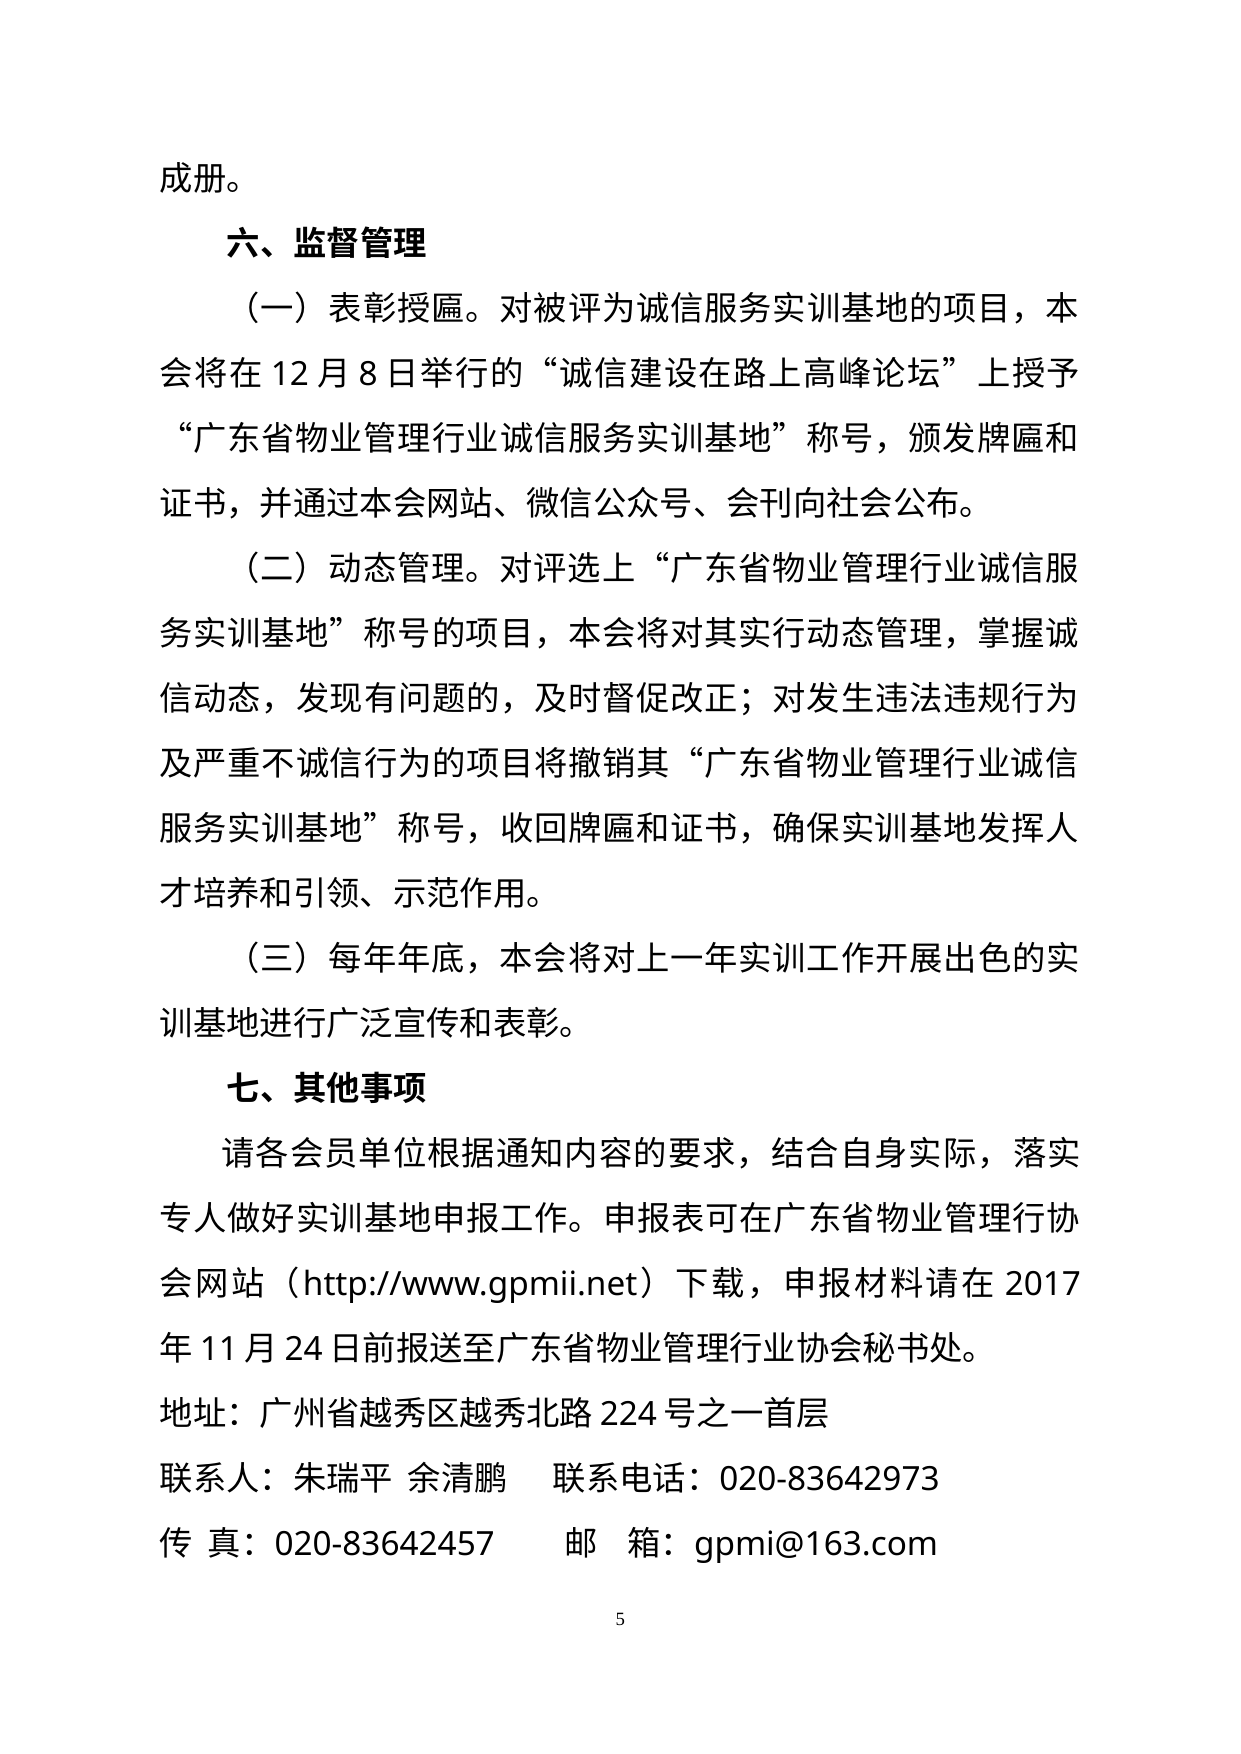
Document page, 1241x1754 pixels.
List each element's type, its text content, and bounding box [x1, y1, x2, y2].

text （一）表彰授匾。对被评为诚信服务实训基地的项目，本会将在12月8日举行的“诚信建设在路上高峰论坛”上授予“广东省物业管理行业诚信服务实训基地”称号，颁发牌匾和证书，并通过本会网站、微信公众号、会刊向社会公布。 [159, 273, 1081, 533]
text 请各会员单位根据通知内容的要求，结合自身实际，落实专人做好实训基地申报工作。申报表可在广东省物业管理行协会网站（http://www.gpmii.net）下载，申报材料请在2017年11月24日前报送至广东省物业管理行业协会秘书处。 [159, 1118, 1081, 1378]
text 七、其他事项 [159, 1053, 1081, 1118]
text 传 真：020-83642457 邮 箱：gpmi@163.com [159, 1508, 1081, 1573]
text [159, 143, 1081, 208]
text （三）每年年底，本会将对上一年实训工作开展出色的实训基地进行广泛宣传和表彰。 [159, 923, 1081, 1053]
text 六、监督管理 [159, 208, 1081, 273]
text 联系人：朱瑞平 余清鹏 联系电话：020-83642973 [159, 1443, 1081, 1508]
text 地址：广州省越秀区越秀北路224号之一首层 [159, 1378, 1081, 1443]
text （二）动态管理。对评选上“广东省物业管理行业诚信服务实训基地”称号的项目，本会将对其实行动态管理，掌握诚信动态，发现有问题的，及时督促改正；对发生违法违规行为及严重不诚信行为的项目将撤销其“广东省物业管理行业诚信服务实训基地”称号，收回牌匾和证书，确保实训基地发挥人才培养和引领、示范作用。 [159, 533, 1081, 923]
